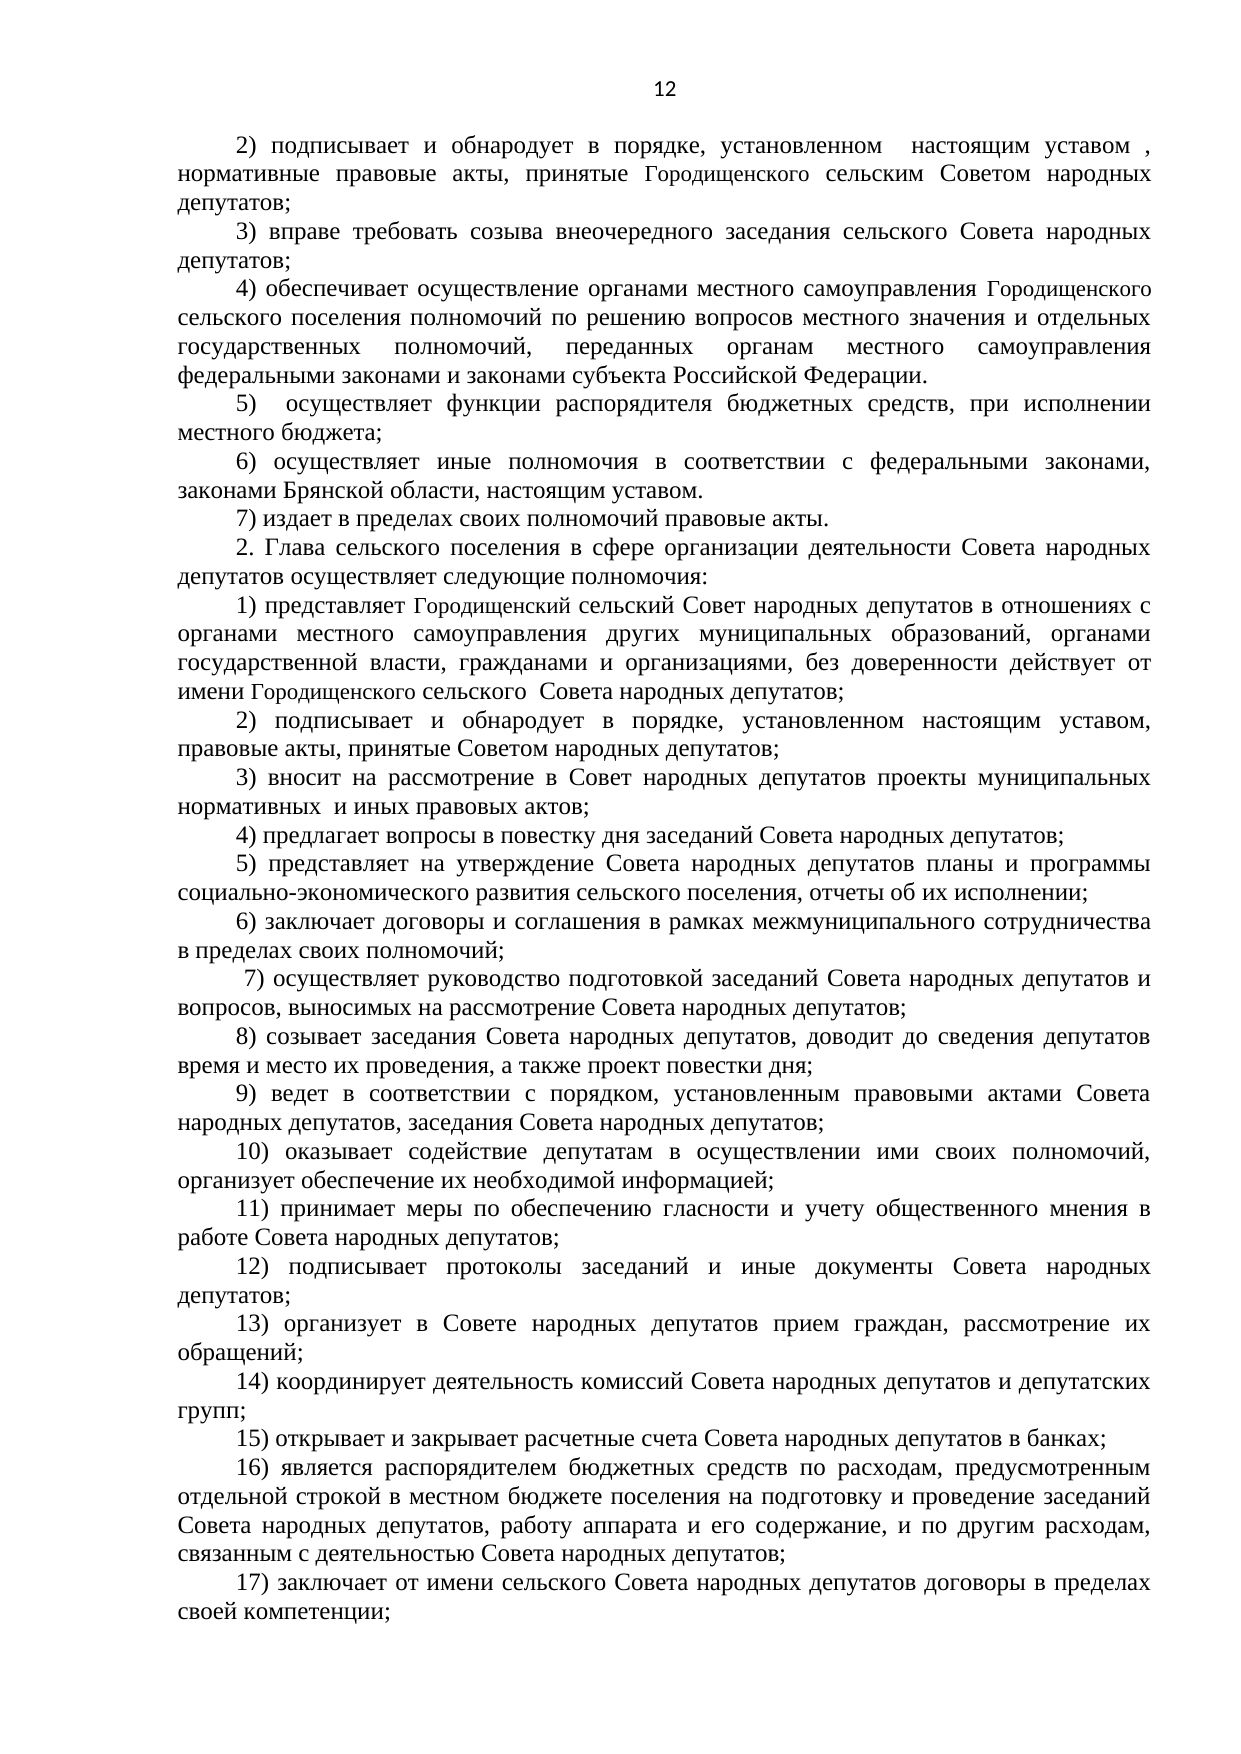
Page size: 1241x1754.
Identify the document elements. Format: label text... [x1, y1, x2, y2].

text 2) подписывает и обнародует в порядке, установленном настоящим уставом, правовые акты, принятые Советом народных депутатов; [177, 705, 1152, 762]
text 4) обеспечивает осуществление органами местного самоуправления Городищенского сельского поселения полномочий по решению вопросов местного значения и отдельных государственных полномочий, переданных органам местного самоуправления федеральными законами и законами субъекта Российской Федерации. [177, 273, 1152, 388]
text 8) созывает заседания Совета народных депутатов, доводит до сведения депутатов время и место их проведения, а также проект повестки дня; [177, 1021, 1152, 1078]
text 6) осуществляет иные полномочия в соответствии с федеральными законами, законами Брянской области, настоящим уставом. [177, 446, 1152, 503]
text 6) заключает договоры и соглашения в рамках межмуниципального сотрудничества в пределах своих полномочий; [177, 906, 1152, 963]
text 5) представляет на утверждение Совета народных депутатов планы и программы социально-экономического развития сельского поселения, отчеты об их исполнении; [177, 848, 1152, 906]
text 16) является распорядителем бюджетных средств по расходам, предусмотренным отдельной строкой в местном бюджете поселения на подготовку и проведение заседаний Совета народных депутатов, работу аппарата и его содержание, и по другим расходам, связанным с деятельностью Совета народных депутатов; [177, 1452, 1152, 1567]
text 3) вправе требовать созыва внеочередного заседания сельского Совета народных депутатов; [177, 216, 1152, 273]
text 13) организует в Совете народных депутатов прием граждан, рассмотрение их обращений; [177, 1308, 1152, 1366]
text 2. Глава сельского поселения в сфере организации деятельности Совета народных депутатов осуществляет следующие полномочия: [177, 532, 1152, 590]
text 5) осуществляет функции распорядителя бюджетных средств, при исполнении местного бюджета; [177, 388, 1152, 446]
text 7) издает в пределах своих полномочий правовые акты. [177, 503, 1152, 532]
text 15) открывает и закрывает расчетные счета Совета народных депутатов в банках; [177, 1423, 1152, 1452]
text 11) принимает меры по обеспечению гласности и учету общественного мнения в работе Совета народных депутатов; [177, 1193, 1152, 1251]
text 7) осуществляет руководство подготовкой заседаний Совета народных депутатов и вопросов, выносимых на рассмотрение Совета народных депутатов; [177, 963, 1152, 1021]
text 3) вносит на рассмотрение в Совет народных депутатов проекты муниципальных нормативных и иных правовых актов; [177, 762, 1152, 820]
text 1) представляет Городищенский сельский Совет народных депутатов в отношениях с органами местного самоуправления других муниципальных образований, органами государственной власти, гражданами и организациями, без доверенности действует от имени Городищенского сельского Совета народных депутатов; [177, 590, 1152, 705]
text 9) ведет в соответствии с порядком, установленным правовыми актами Совета народных депутатов, заседания Совета народных депутатов; [177, 1078, 1152, 1136]
text 10) оказывает содействие депутатам в осуществлении ими своих полномочий, организует обеспечение их необходимой информацией; [177, 1136, 1152, 1193]
text 17) заключает от имени сельского Совета народных депутатов договоры в пределах своей компетенции; [177, 1567, 1152, 1625]
text 14) координирует деятельность комиссий Совета народных депутатов и депутатских групп; [177, 1366, 1152, 1423]
text 2) подписывает и обнародует в порядке, установленном настоящим уставом , нормативные правовые акты, принятые Городищенского сельским Советом народных депутатов; [177, 130, 1152, 216]
text 12) подписывает протоколы заседаний и иные документы Совета народных депутатов; [177, 1251, 1152, 1308]
text 4) предлагает вопросы в повестку дня заседаний Совета народных депутатов; [177, 820, 1152, 848]
